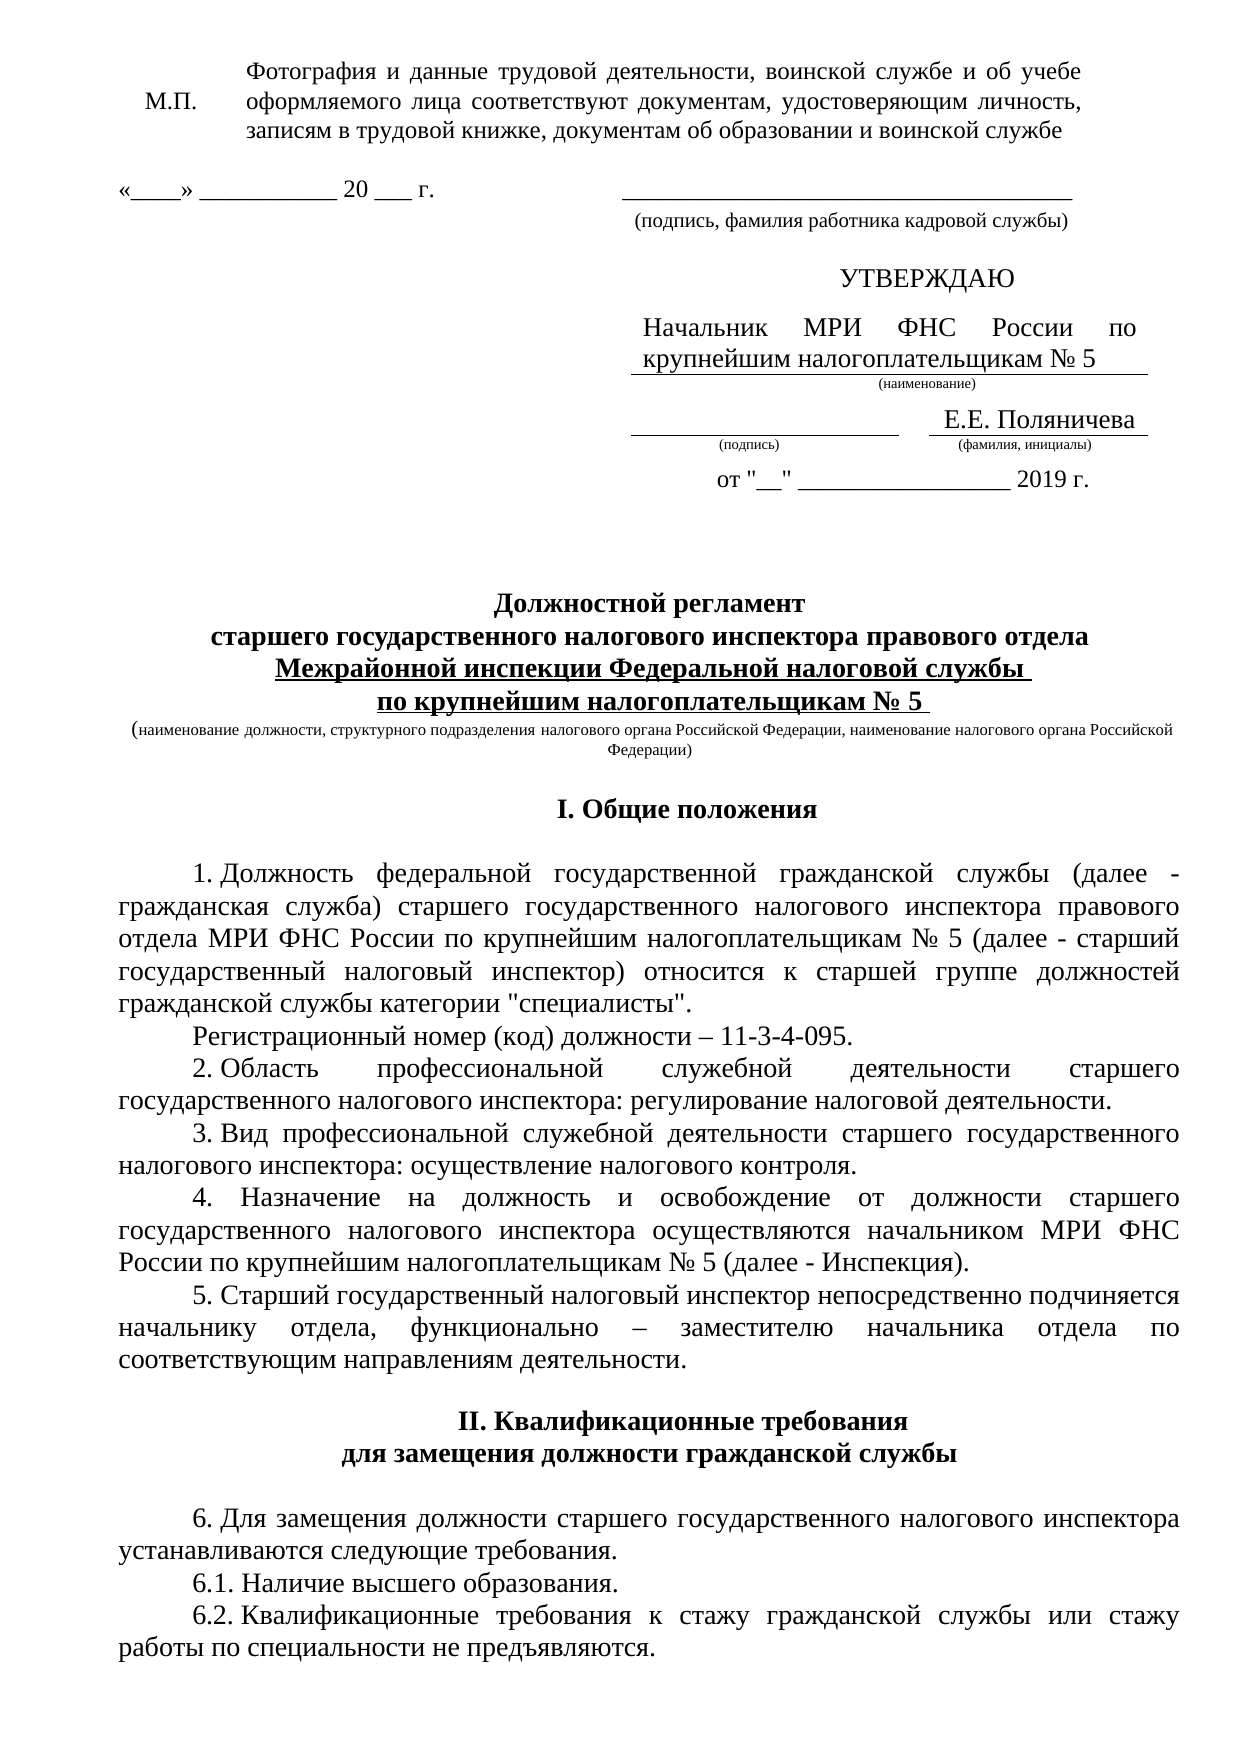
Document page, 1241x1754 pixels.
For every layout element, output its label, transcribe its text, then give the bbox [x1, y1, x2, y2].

text 6. Для замещения должности старшего государственного налогового инспектора устанавливаются следующие требования. [118, 1501, 1181, 1566]
text 1. Должность федеральной государственной гражданской службы (далее - гражданская служба) старшего государственного налогового инспектора правового отдела МРИ ФНС России по крупнейшим налогоплательщикам № 5 (далее - старший государственный налоговый инспектор) относится к старшей группе должностей гражданской службы категории "специалисты". [118, 857, 1181, 1018]
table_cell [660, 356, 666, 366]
text 4. Назначение на должность и освобождение от должности старшего государственного налогового инспектора осуществляются начальником МРИ ФНС России по крупнейшим налогоплательщикам № 5 (далее - Инспекция). [118, 1181, 1181, 1278]
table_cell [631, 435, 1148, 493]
text 2. Область профессиональной служебной деятельности старшего государственного налогового инспектора: регулирование налоговой деятельности. [118, 1051, 1181, 1116]
text по крупнейшим налогоплательщикам № 5 [118, 684, 1181, 716]
text 5. Старший государственный налоговый инспектор непосредственно подчиняется начальнику отдела, функционально – заместителю начальника отдела по соответствующим направлениям деятельности. [118, 1278, 1181, 1375]
text 3. Вид профессиональной служебной деятельности старшего государственного налогового инспектора: осуществление налогового контроля. [118, 1116, 1181, 1181]
text Межрайонной инспекции Федеральной налоговой службы [118, 651, 1181, 684]
text II. Квалификационные требования для замещения должности гражданской службы [118, 1404, 1181, 1468]
text Должностной регламент [118, 587, 1181, 619]
text (подпись, фамилия работника кадровой службы) [118, 204, 1170, 233]
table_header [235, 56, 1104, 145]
text (наименование должности, структурного подразделения налогового органа Российской Федерации, наименование налогового органа Российской Федерации) [118, 716, 1181, 759]
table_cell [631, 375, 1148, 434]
text Регистрационный номер (код) должности – 11-3-4-095. [118, 1018, 1181, 1051]
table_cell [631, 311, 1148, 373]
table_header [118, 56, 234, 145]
text 6.2. Квалификационные требования к стажу гражданской службы или стажу работы по специальности не предъявляются. [118, 1598, 1181, 1663]
text «____» ___________ 20 ___ г. ____________________________________ [118, 174, 1170, 204]
text I. Общие положения [118, 792, 1181, 824]
text старшего государственного налогового инспектора правового отдела [118, 619, 1181, 651]
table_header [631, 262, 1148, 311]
text 6.1. Наличие высшего образования. [118, 1566, 1181, 1598]
